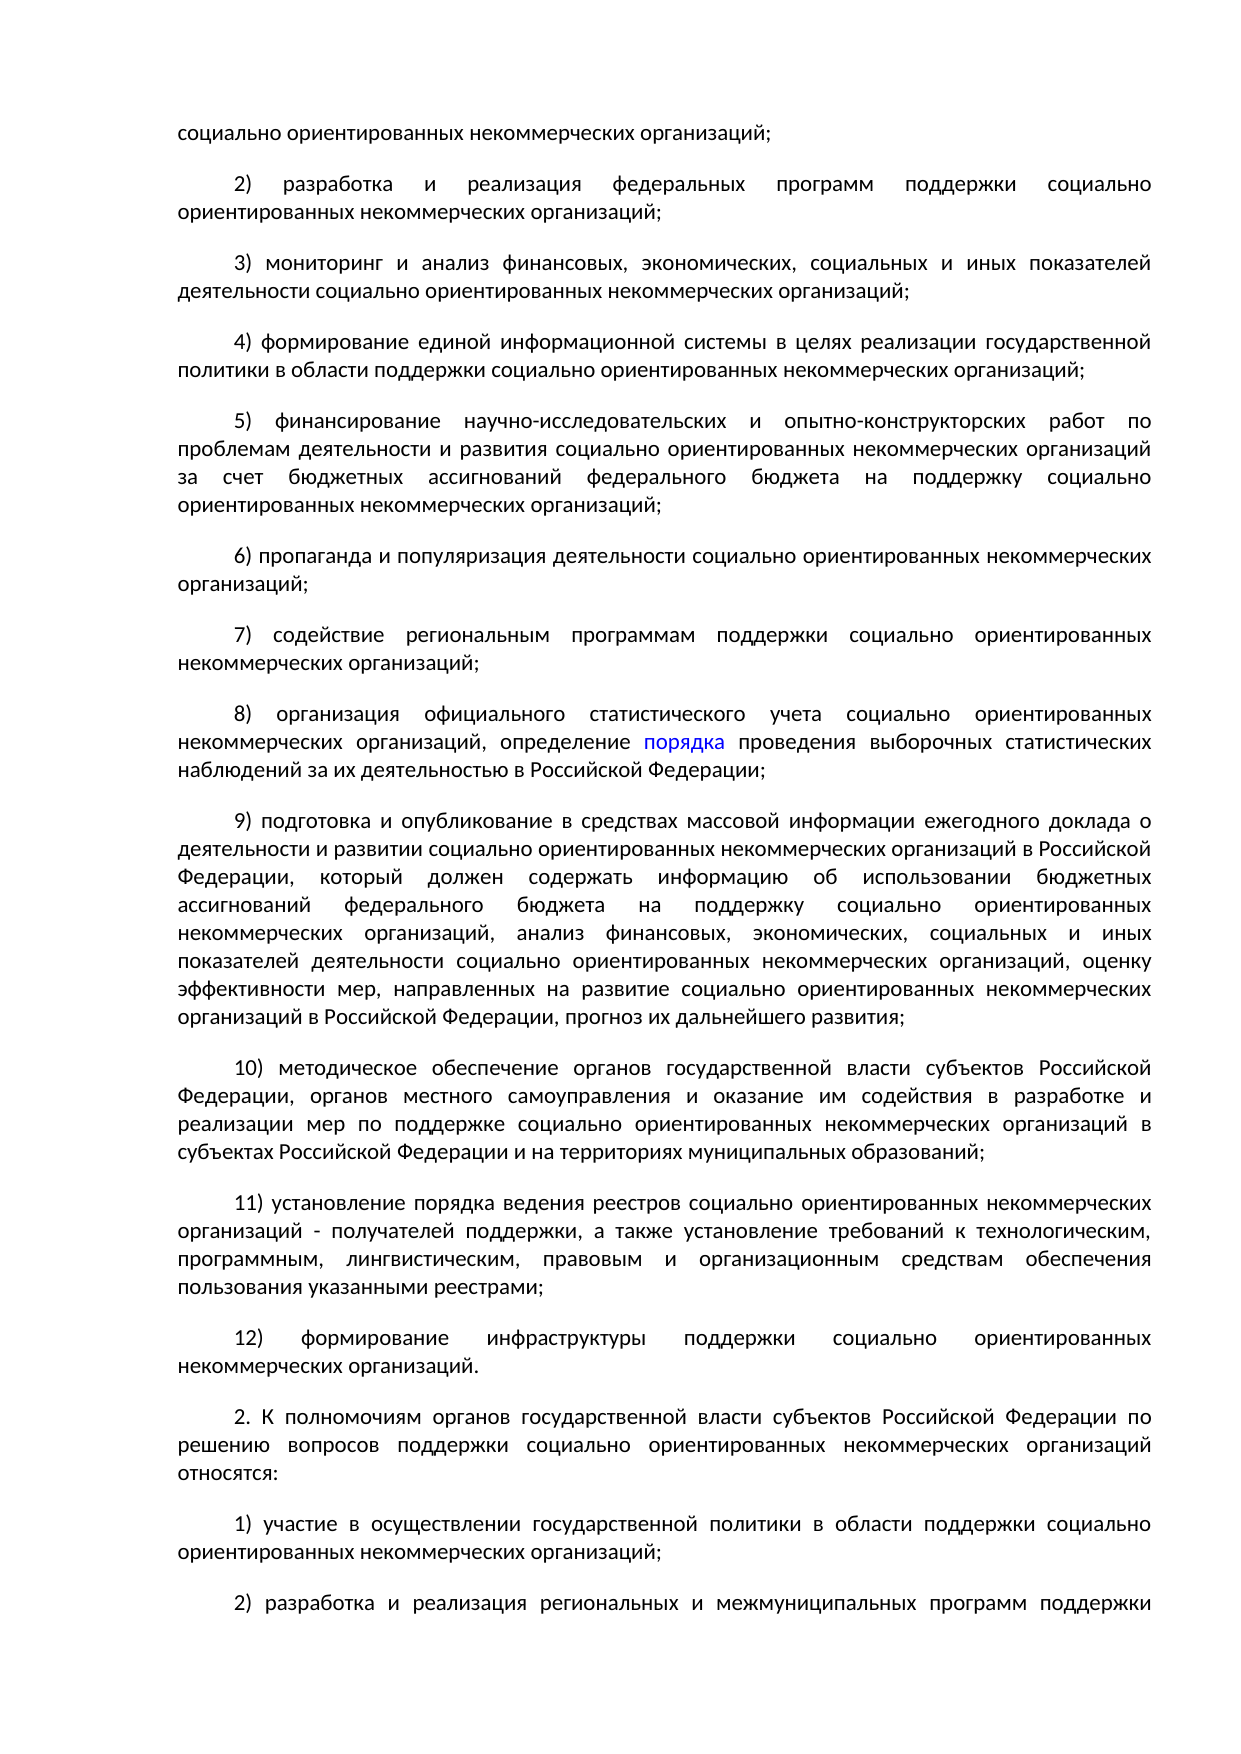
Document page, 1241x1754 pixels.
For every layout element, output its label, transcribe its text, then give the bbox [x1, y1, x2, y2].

text 3) мониторинг и анализ финансовых, экономических, социальных и иных показателей деятельности социально ориентированных некоммерческих организаций; [177, 248, 1152, 304]
text 2) разработка и реализация федеральных программ поддержки социально ориентированных некоммерческих организаций; [177, 169, 1152, 225]
text 12) формирование инфраструктуры поддержки социально ориентированных некоммерческих организаций. [177, 1323, 1152, 1379]
text 11) установление порядка ведения реестров социально ориентированных некоммерческих организаций - получателей поддержки, а также установление требований к технологическим, программным, лингвистическим, правовым и организационным средствам обеспечения пользования указанными реестрами; [177, 1188, 1152, 1300]
text 1) участие в осуществлении государственной политики в области поддержки социально ориентированных некоммерческих организаций; [177, 1509, 1152, 1565]
text 4) формирование единой информационной системы в целях реализации государственной политики в области поддержки социально ориентированных некоммерческих организаций; [177, 327, 1152, 383]
text 10) методическое обеспечение органов государственной власти субъектов Российской Федерации, органов местного самоуправления и оказание им содействия в разработке и реализации мер по поддержке социально ориентированных некоммерческих организаций в субъектах Российской Федерации и на территориях муниципальных образований; [177, 1053, 1152, 1165]
text 8) организация официального статистического учета социально ориентированных некоммерческих организаций, определение порядка проведения выборочных статистических наблюдений за их деятельностью в Российской Федерации; [177, 699, 1152, 783]
text 7) содействие региональным программам поддержки социально ориентированных некоммерческих организаций; [177, 620, 1152, 676]
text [177, 118, 1152, 146]
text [177, 1588, 1152, 1616]
text 9) подготовка и опубликование в средствах массовой информации ежегодного доклада о деятельности и развитии социально ориентированных некоммерческих организаций в Российской Федерации, который должен содержать информацию об использовании бюджетных ассигнований федерального бюджета на поддержку социально ориентированных некоммерческих организаций, анализ финансовых, экономических, социальных и иных показателей деятельности социально ориентированных некоммерческих организаций, оценку эффективности мер, направленных на развитие социально ориентированных некоммерческих организаций в Российской Федерации, прогноз их дальнейшего развития; [177, 806, 1152, 1030]
text 5) финансирование научно-исследовательских и опытно-конструкторских работ по проблемам деятельности и развития социально ориентированных некоммерческих организаций за счет бюджетных ассигнований федерального бюджета на поддержку социально ориентированных некоммерческих организаций; [177, 406, 1152, 518]
text 2. К полномочиям органов государственной власти субъектов Российской Федерации по решению вопросов поддержки социально ориентированных некоммерческих организаций относятся: [177, 1402, 1152, 1486]
text 6) пропаганда и популяризация деятельности социально ориентированных некоммерческих организаций; [177, 541, 1152, 597]
